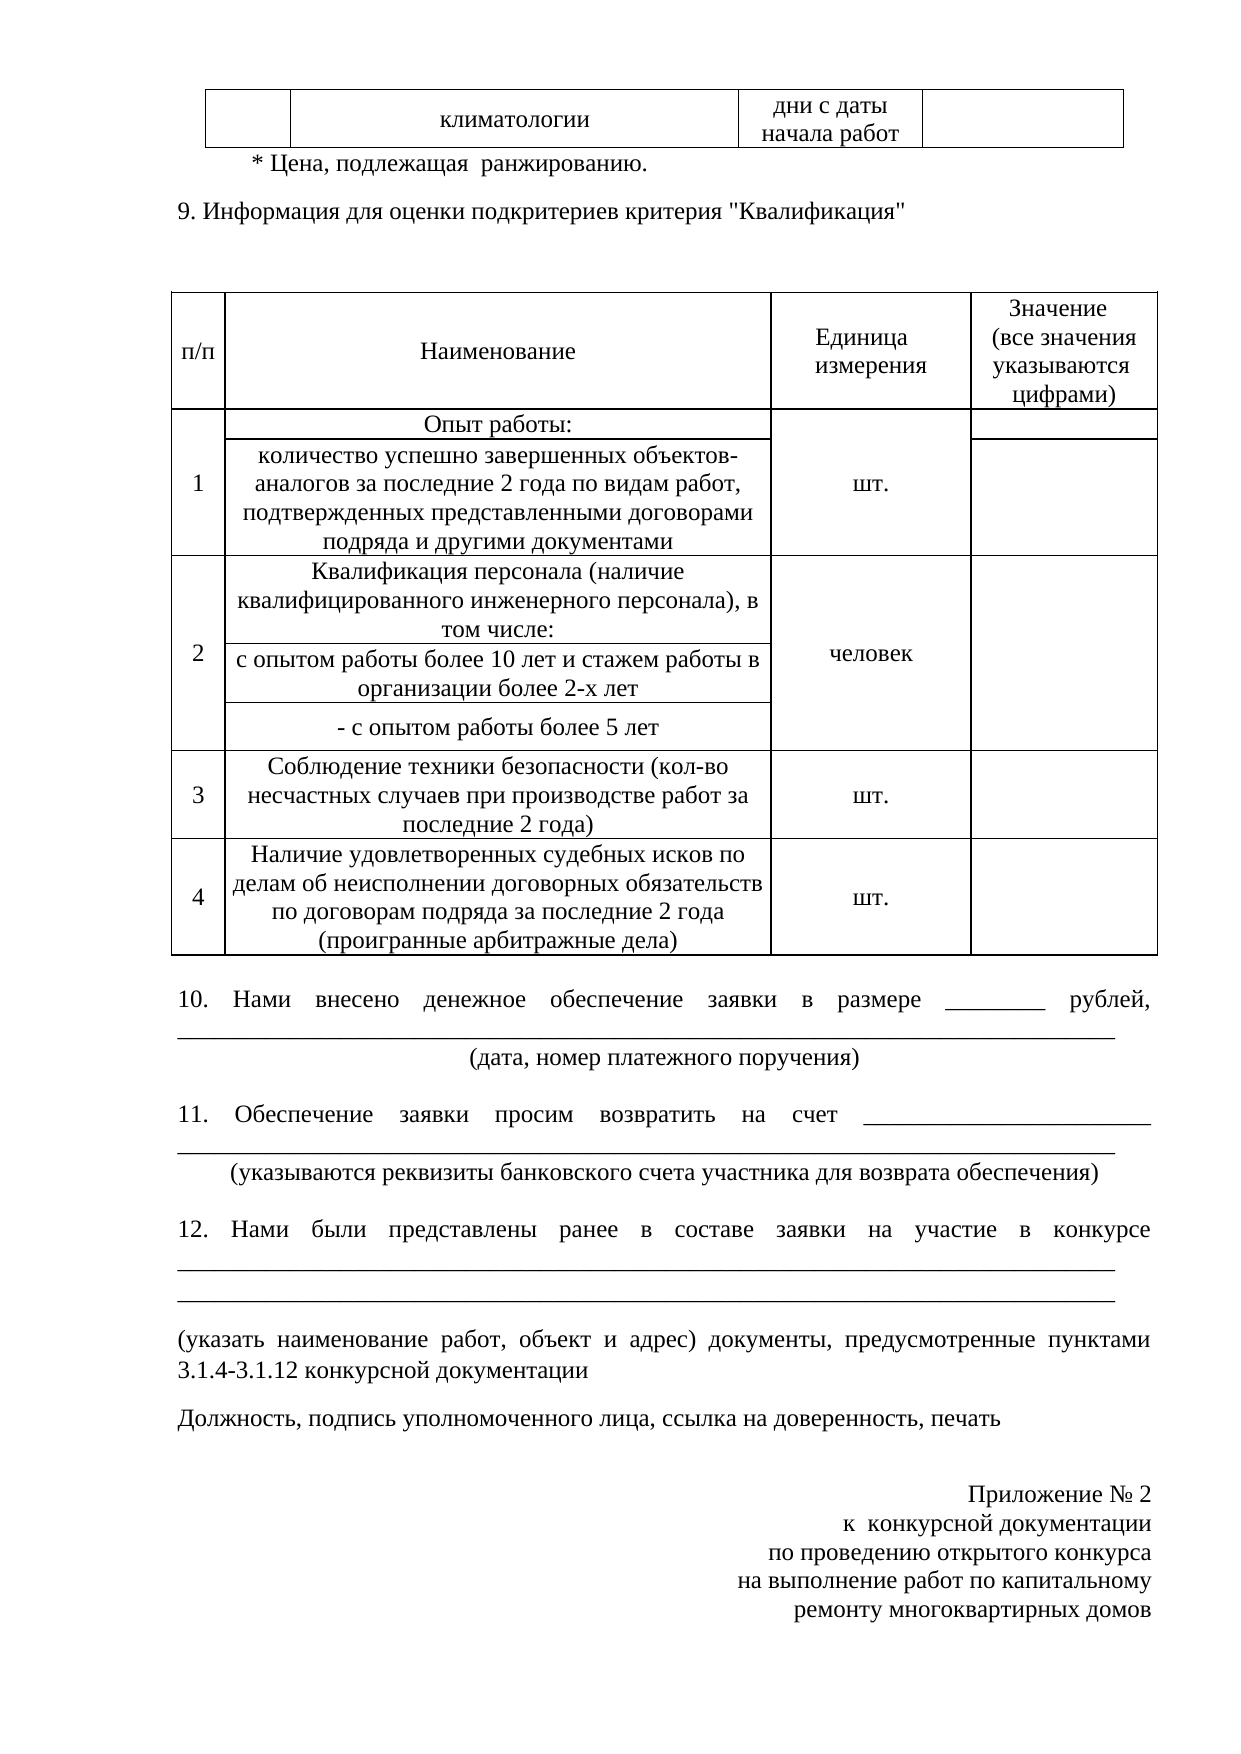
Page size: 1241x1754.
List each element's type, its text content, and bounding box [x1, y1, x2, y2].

table_cell [972, 839, 1157, 954]
table_header Значение (все значения указываются цифрами) [972, 293, 1157, 408]
table_cell 2. [206, 90, 290, 147]
table_header Наименование [226, 293, 770, 408]
text по проведению открытого конкурса [177, 1537, 1152, 1566]
table_header Единица измерения [772, 293, 970, 408]
text 11. Обеспечение заявки просим возвратить на счет _______________________ ___________________________________________________________________________ [177, 1099, 1152, 1157]
table_cell 1 [172, 410, 224, 555]
text (указываются реквизиты банковского счета участника для возврата обеспечения) [177, 1157, 1152, 1186]
table_cell [972, 643, 1157, 749]
table_cell [972, 410, 1157, 438]
table_cell шт. [772, 751, 970, 837]
text 10. Нами внесено денежное обеспечение заявки в размере ________ рублей, ___________________________________________________________________________ [177, 984, 1152, 1042]
table_cell с опытом работы более 10 лет и стажем работы в организации более 2-х лет [226, 644, 770, 702]
table_cell 3 [172, 751, 224, 837]
text 9. Информация для оценки подкритериев критерия "Квалификация" [177, 196, 1152, 225]
table_cell [972, 440, 1157, 555]
text (указать наименование работ, объект и адрес) документы, предусмотренные пунктами 3.1.4-3.1.12 конкурсной документации [177, 1324, 1152, 1384]
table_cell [291, 90, 738, 147]
text Приложение № 2 [177, 1479, 1152, 1508]
table_cell Наличие удовлетворенных судебных исков по делам об неисполнении договорных обязательств по договорам подряда за последние 2 года (проигранные арбитражные дела) [226, 839, 770, 954]
table_cell количество успешно завершенных объектов- аналогов за последние 2 года по видам работ, подтвержденных представленными договорами подряда и другими документами [226, 440, 770, 555]
table_cell 4 [172, 839, 224, 954]
text Должность, подпись уполномоченного лица, ссылка на доверенность, печать [177, 1403, 1152, 1432]
table_cell - с опытом работы более 5 лет [226, 703, 770, 749]
text 12. Нами были представлены ранее в составе заявки на участие в конкурсе ___________________________________________________________________________ ___________________________________________________________________________ [177, 1214, 1152, 1305]
table_cell шт. [772, 410, 970, 555]
text на выполнение работ по капитальному [177, 1566, 1152, 1594]
table_cell Квалификация персонала (наличие квалифицированного инженерного персонала), в том числе: [226, 556, 770, 643]
table_header п/п [172, 293, 224, 408]
text ремонту многоквартирных домов [177, 1594, 1152, 1623]
table_cell 2 [172, 556, 224, 749]
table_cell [739, 90, 922, 147]
table_cell [972, 556, 1157, 643]
text * Цена, подлежащая ранжированию. [177, 148, 1152, 177]
table_cell [923, 90, 1123, 147]
text к конкурсной документации [177, 1508, 1152, 1537]
table_cell шт. [772, 839, 970, 954]
text (дата, номер платежного поручения) [177, 1042, 1152, 1071]
table_cell Опыт работы: [226, 410, 770, 438]
table_cell человек [772, 556, 970, 749]
table_cell [972, 751, 1157, 837]
table_cell Соблюдение техники безопасности (кол-во несчастных случаев при производстве работ за последние 2 года) [226, 751, 770, 837]
